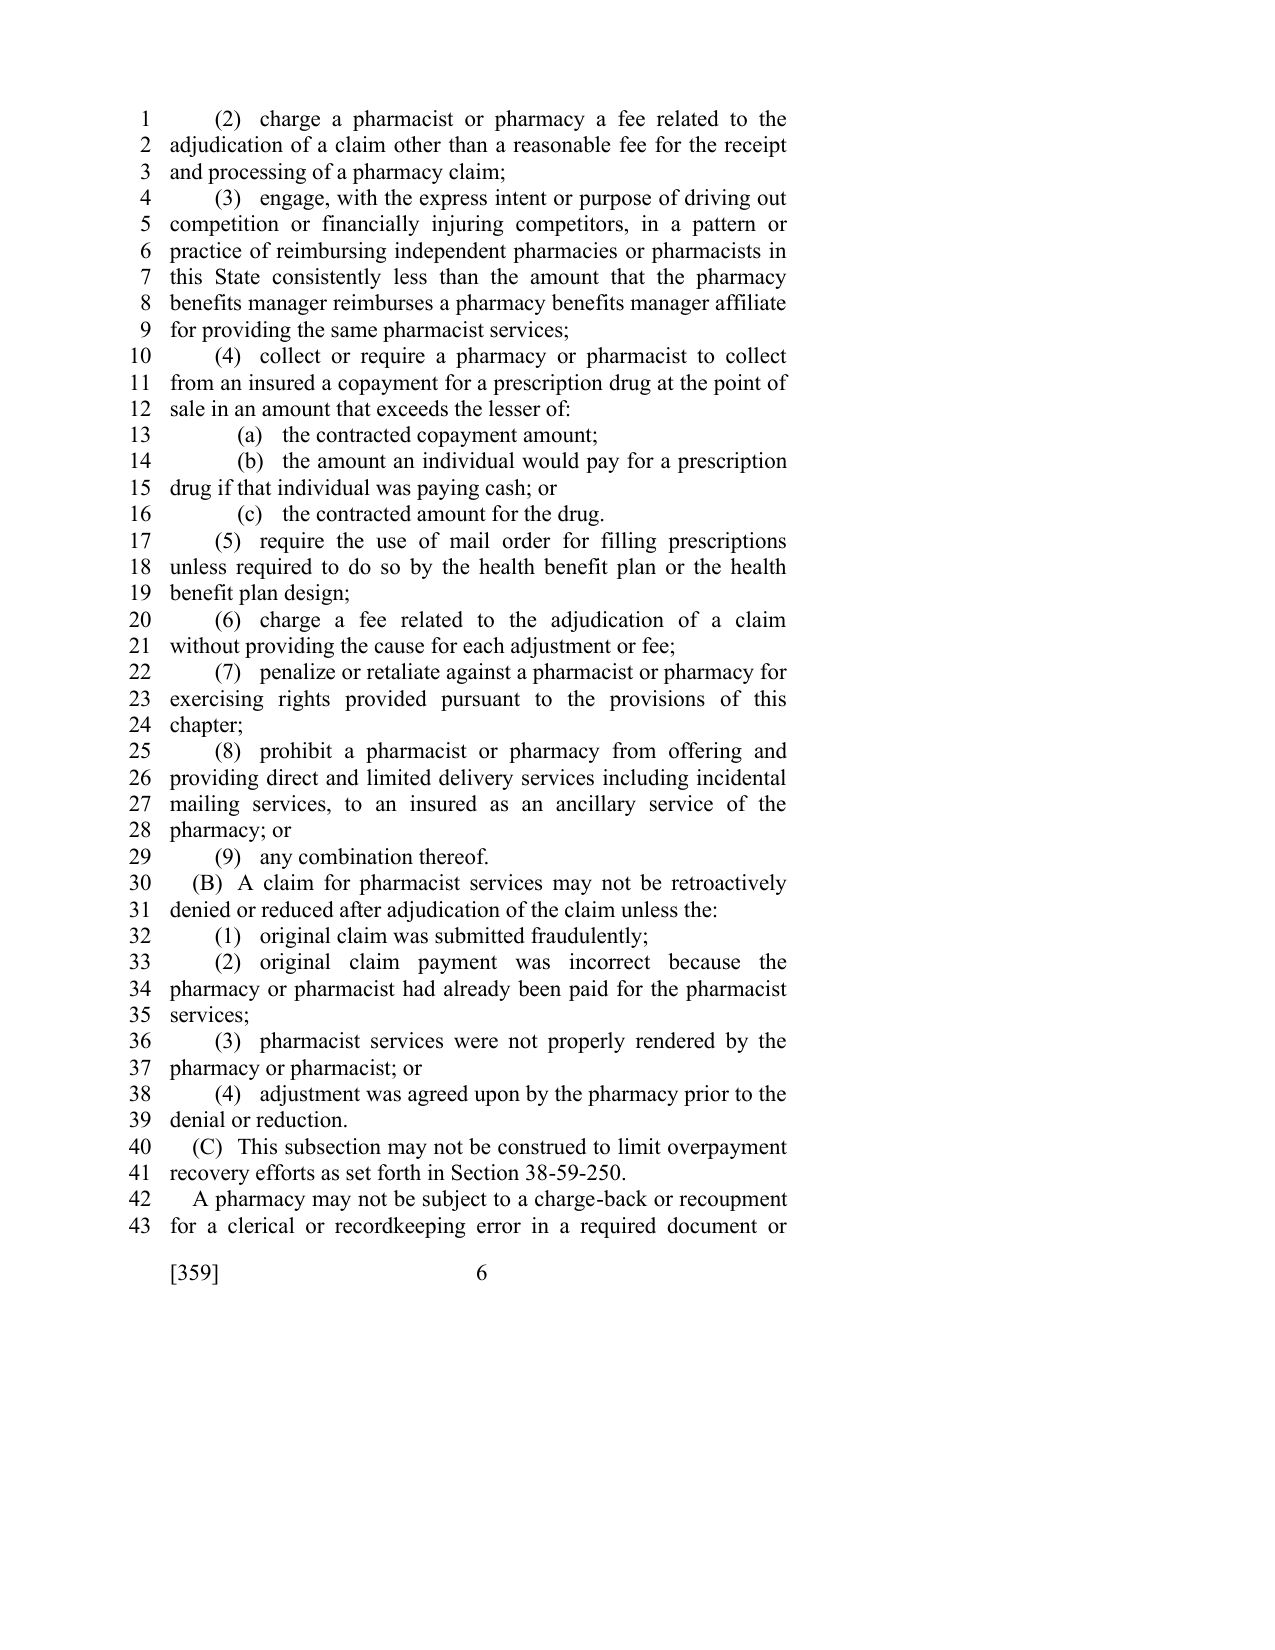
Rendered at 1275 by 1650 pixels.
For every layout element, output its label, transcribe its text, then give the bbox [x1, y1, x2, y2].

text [169, 1186, 787, 1238]
text (a) the contracted copayment amount; [169, 421, 787, 448]
text (3) engage, with the express intent or purpose of driving out competition or financially injuring competitors, in a pattern or practice of reimbursing independent pharmacies or pharmacists in this State consistently less than the amount that the pharmacy benefits manager reimburses a pharmacy benefits manager affiliate for providing the same pharmacist services; [169, 184, 787, 342]
text (7) penalize or retaliate against a pharmacist or pharmacy for exercising rights provided pursuant to the provisions of this chapter; [169, 658, 787, 737]
text (4) adjustment was agreed upon by the pharmacy prior to the denial or reduction. [169, 1080, 787, 1133]
text (C) This subsection may not be construed to limit overpayment recovery efforts as set forth in Section 38-59-250. [169, 1133, 787, 1186]
text (8) prohibit a pharmacist or pharmacy from offering and providing direct and limited delivery services including incidental mailing services, to an insured as an ancillary service of the pharmacy; or [169, 737, 787, 843]
text (b) the amount an individual would pay for a prescription drug if that individual was paying cash; or [169, 448, 787, 500]
text (2) charge a pharmacist or pharmacy a fee related to the adjudication of a claim other than a reasonable fee for the receipt and processing of a pharmacy claim; [169, 105, 787, 184]
text (5) require the use of mail order for filling prescriptions unless required to do so by the health benefit plan or the health benefit plan design; [169, 527, 787, 606]
text (3) pharmacist services were not properly rendered by the pharmacy or pharmacist; or [169, 1027, 787, 1080]
text (4) collect or require a pharmacy or pharmacist to collect from an insured a copayment for a prescription drug at the point of sale in an amount that exceeds the lesser of: [169, 342, 787, 421]
text (B) A claim for pharmacist services may not be retroactively denied or reduced after adjudication of the claim unless the: [169, 869, 787, 922]
text (6) charge a fee related to the adjudication of a claim without providing the cause for each adjustment or fee; [169, 606, 787, 658]
text (c) the contracted amount for the drug. [169, 500, 787, 527]
text (2) original claim payment was incorrect because the pharmacy or pharmacist had already been paid for the pharmacist services; [169, 948, 787, 1027]
text (9) any combination thereof. [169, 843, 787, 869]
text (1) original claim was submitted fraudulently; [169, 922, 787, 948]
